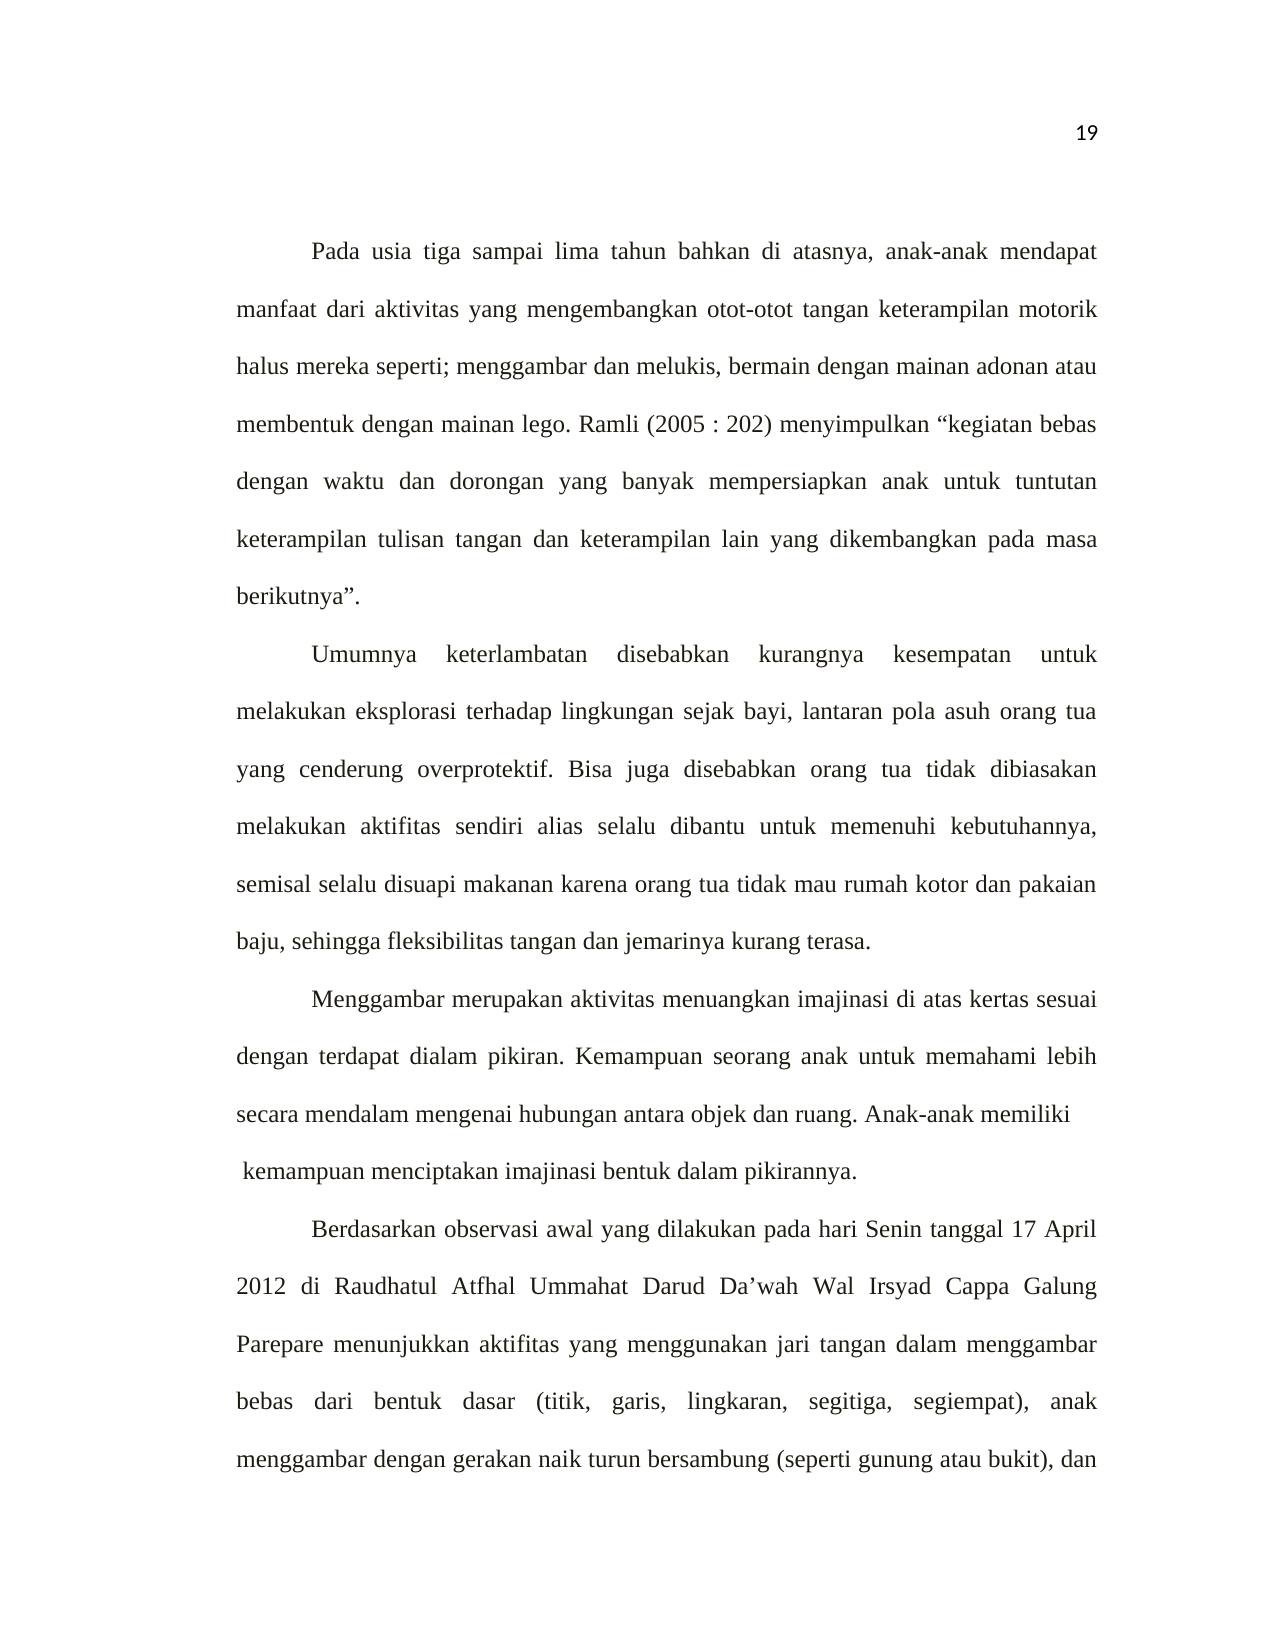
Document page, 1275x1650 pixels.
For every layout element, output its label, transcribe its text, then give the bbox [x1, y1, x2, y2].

list Umumnya keterlambatan disebabkan kurangnya kesempatan untuk melakukan eksplorasi terhadap lingkungan sejak bayi, lantaran pola asuh orang tua yang cenderung overprotektif. Bisa juga disebabkan orang tua tidak dibiasakan melakukan aktifitas sendiri alias selalu dibantu untuk memenuhi kebutuhannya, semisal selalu disuapi makanan karena orang tua tidak mau rumah kotor dan pakaian baju, sehingga fleksibilitas tangan dan jemarinya kurang terasa. [236, 639, 1098, 955]
list Menggambar merupakan aktivitas menuangkan imajinasi di atas kertas sesuai dengan terdapat dialam pikiran. Kemampuan seorang anak untuk memahami lebih secara mendalam mengenai hubungan antara objek dan ruang. Anak-anak memiliki [236, 984, 1098, 1127]
list Pada usia tiga sampai lima tahun bahkan di atasnya, anak-anak mendapat manfaat dari aktivitas yang mengembangkan otot-otot tangan keterampilan motorik halus mereka seperti; menggambar dan melukis, bermain dengan mainan adonan atau membentuk dengan mainan lego. Ramli (2005 : 202) menyimpulkan “kegiatan bebas dengan waktu dan dorongan yang banyak mempersiapkan anak untuk tuntutan keterampilan tulisan tangan dan keterampilan lain yang dikembangkan pada masa berikutnya”. [236, 236, 1098, 610]
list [236, 1214, 1098, 1472]
list kemampuan menciptakan imajinasi bentuk dalam pikirannya. [236, 1156, 1098, 1185]
